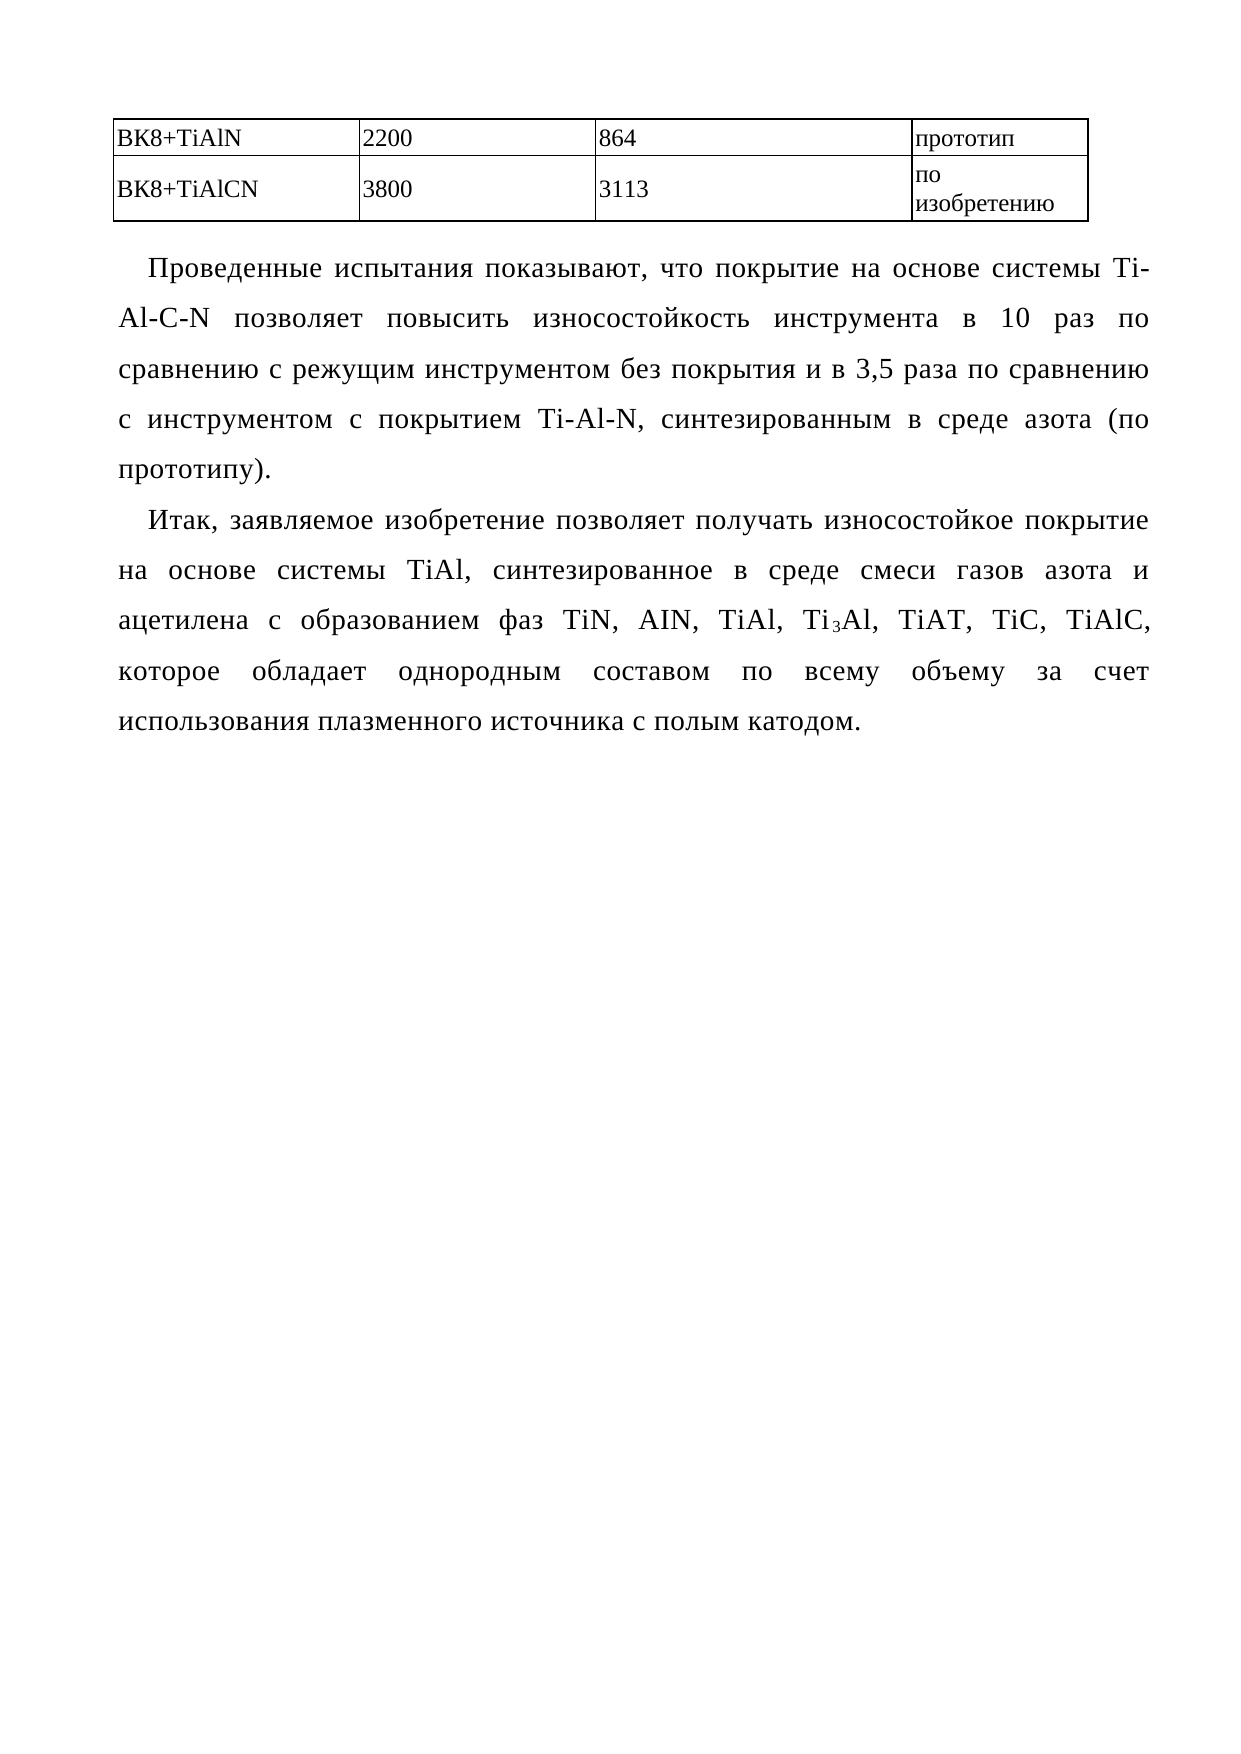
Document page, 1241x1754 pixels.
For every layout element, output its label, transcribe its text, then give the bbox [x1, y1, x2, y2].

table_cell ВК8+TiAlCN [114, 156, 359, 220]
table_cell ВК8+TiAlN [114, 120, 359, 155]
table_cell 3800 [360, 156, 595, 220]
text Итак, заявляемое изобретение позволяет получать износостойкое покрытие на основе системы TiAl, синтезированное в среде смеси газов азота и ацетилена с образованием фаз TiN, AIN, TiAl, Ti3Al, TiАT, TiC, TiAlC, которое обладает однородным составом по всему объему за счет использования плазменного источника с полым катодом. [118, 502, 1152, 737]
table_cell 864 [596, 120, 911, 155]
table_cell прототип [913, 120, 1087, 155]
text Проведенные испытания показывают, что покрытие на основе системы Ti-Al-C-N позволяет повысить износостойкость инструмента в 10 раз по сравнению с режущим инструментом без покрытия и в 3,5 раза по сравнению с инструментом с покрытием Ti-Al-N, синтезированным в среде азота (по прототипу). [118, 250, 1152, 485]
table_cell 3113 [596, 156, 911, 220]
table_cell по изобретению [913, 156, 1087, 220]
table_cell 2200 [360, 120, 595, 155]
